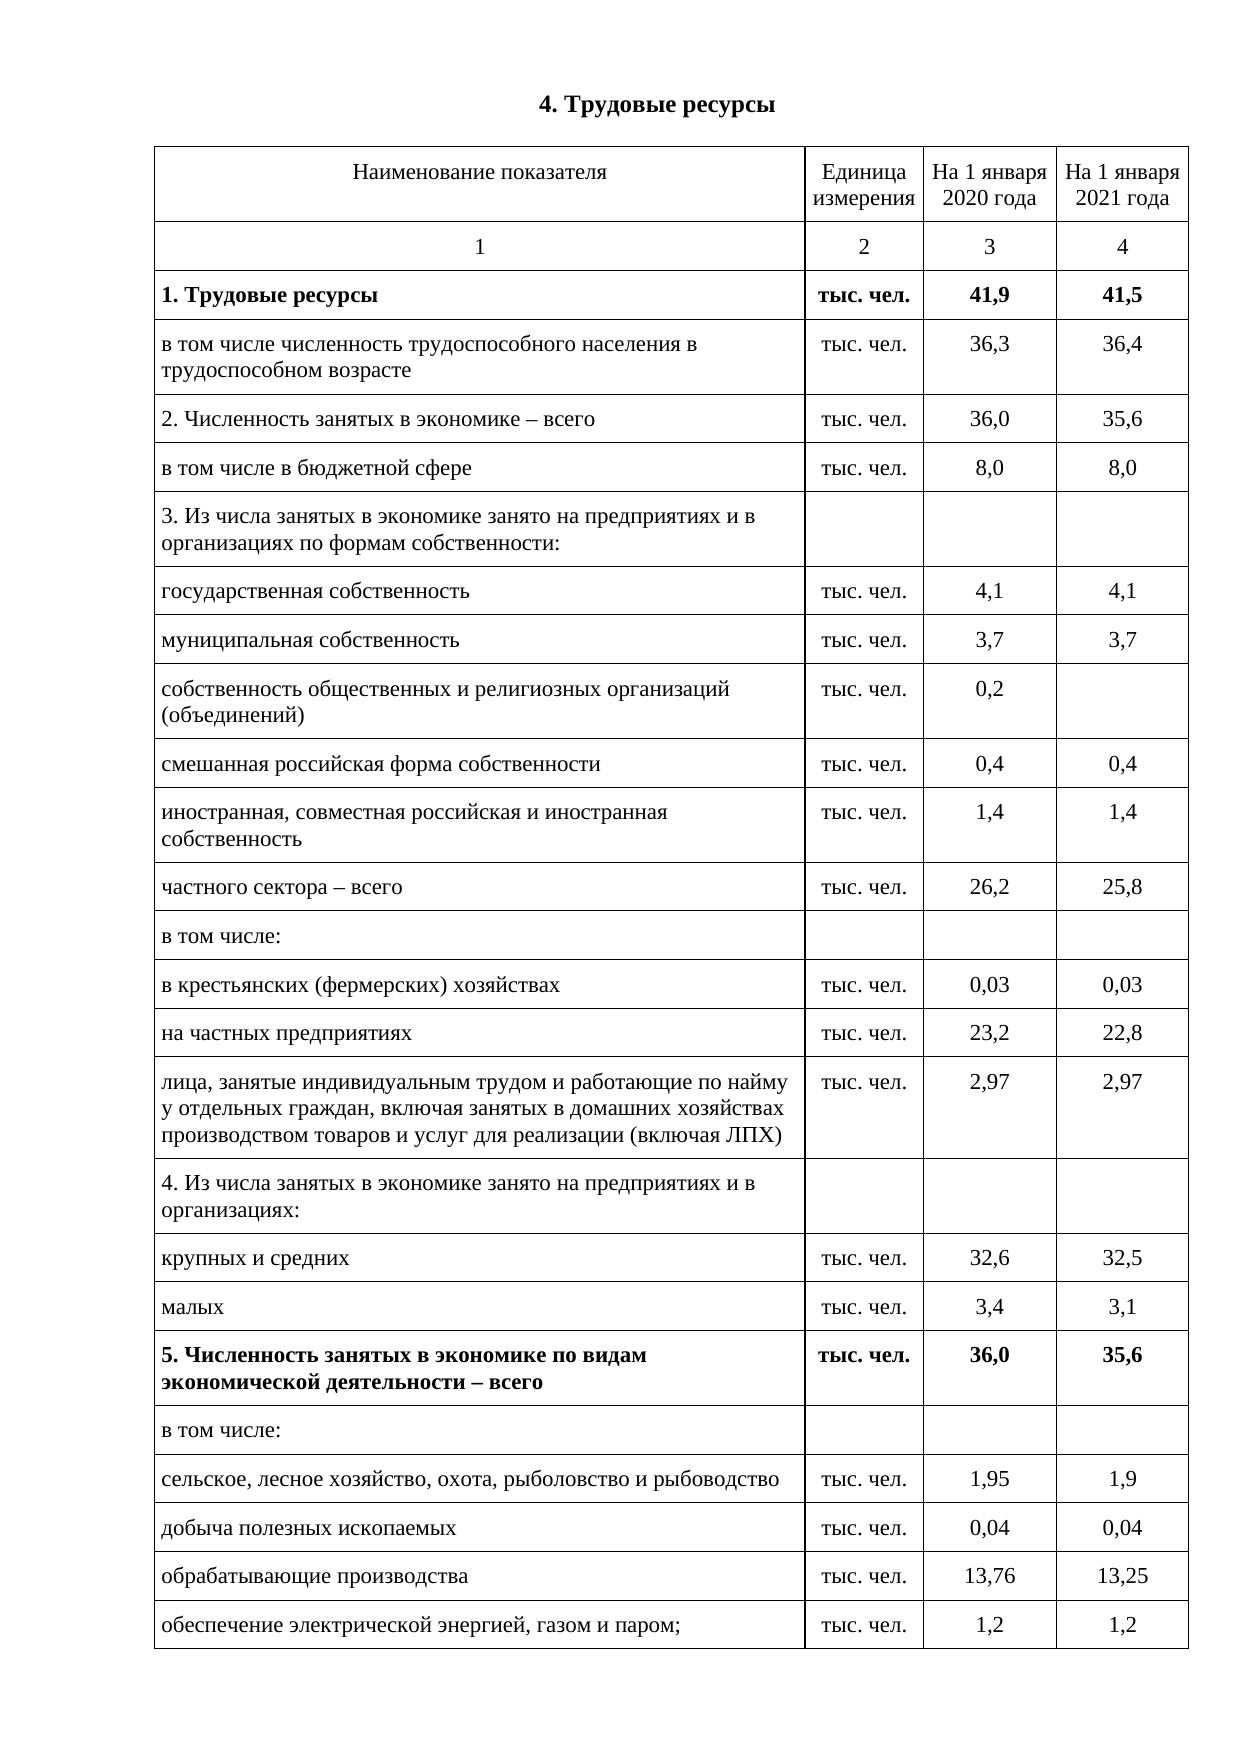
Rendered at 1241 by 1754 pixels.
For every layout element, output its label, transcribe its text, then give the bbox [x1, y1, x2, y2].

table_cell 35,6 [1057, 1331, 1188, 1405]
table_cell [1057, 492, 1188, 566]
table_cell тыс. чел. [806, 739, 923, 787]
table_cell 13,76 [924, 1552, 1056, 1599]
table_cell муниципальная собственность [155, 615, 804, 663]
table_cell [924, 492, 1056, 566]
table_cell тыс. чел. [806, 567, 923, 614]
table_cell 1,95 [924, 1455, 1056, 1502]
table_cell смешанная российская форма собственности [155, 739, 804, 787]
table_header На 1 января 2021 года [1057, 147, 1188, 221]
table_header Наименование показателя [155, 147, 804, 221]
table_cell тыс. чел. [806, 615, 923, 663]
table_cell государственная собственность [155, 567, 804, 614]
table_cell [1057, 664, 1188, 738]
table_cell 3,7 [1057, 615, 1188, 663]
table_cell 4,1 [924, 567, 1056, 614]
table_cell 0,04 [1057, 1503, 1188, 1551]
table_cell малых [155, 1282, 804, 1330]
table_cell 3 [924, 222, 1056, 270]
table_cell добыча полезных ископаемых [155, 1503, 804, 1551]
table_cell 3,7 [924, 615, 1056, 663]
table_cell 3. Из числа занятых в экономике занято на предприятиях и в организациях по формам собственности: [155, 492, 804, 566]
table_cell 3,4 [924, 1282, 1056, 1330]
table_cell 2,97 [924, 1057, 1056, 1158]
table_cell [1057, 911, 1188, 959]
table_cell 23,2 [924, 1009, 1056, 1056]
table_cell [924, 1406, 1056, 1453]
table_cell лица, занятые индивидуальным трудом и работающие по найму у отдельных граждан, включая занятых в домашних хозяйствах производством товаров и услуг для реализации (включая ЛПХ) [155, 1057, 804, 1158]
table_cell 0,4 [1057, 739, 1188, 787]
table_cell 41,5 [1057, 271, 1188, 318]
table_cell тыс. чел. [806, 960, 923, 1008]
table_header На 1 января 2020 года [924, 147, 1056, 221]
table_cell 26,2 [924, 863, 1056, 910]
table_cell 36,0 [924, 1331, 1056, 1405]
table_cell тыс. чел. [806, 1282, 923, 1330]
table_cell 0,04 [924, 1503, 1056, 1551]
table_cell тыс. чел. [806, 1503, 923, 1551]
table_cell 1. Трудовые ресурсы [155, 271, 804, 318]
table_cell тыс. чел. [806, 395, 923, 442]
table_cell тыс. чел. [806, 271, 923, 318]
table_cell тыс. чел. [806, 1601, 923, 1648]
table_cell 8,0 [924, 443, 1056, 491]
table_cell 1 [155, 222, 804, 270]
table_cell 13,25 [1057, 1552, 1188, 1599]
table_cell 1,4 [924, 788, 1056, 862]
table_cell в том числе: [155, 911, 804, 959]
table_cell в том числе численность трудоспособного населения в трудоспособном возрасте [155, 320, 804, 393]
table_cell 3,1 [1057, 1282, 1188, 1330]
table_cell иностранная, совместная российская и иностранная собственность [155, 788, 804, 862]
table_cell 1,2 [1057, 1601, 1188, 1648]
table_cell собственность общественных и религиозных организаций (объединений) [155, 664, 804, 738]
table_cell 8,0 [1057, 443, 1188, 491]
table_cell 41,9 [924, 271, 1056, 318]
table_cell частного сектора – всего [155, 863, 804, 910]
table_cell 0,03 [924, 960, 1056, 1008]
table_cell тыс. чел. [806, 320, 923, 393]
table_cell в том числе: [155, 1406, 804, 1453]
table_cell тыс. чел. [806, 788, 923, 862]
table_cell тыс. чел. [806, 863, 923, 910]
table_cell 0,2 [924, 664, 1056, 738]
table_cell 4 [1057, 222, 1188, 270]
table_cell [924, 911, 1056, 959]
table_cell 5. Численность занятых в экономике по видам экономической деятельности – всего [155, 1331, 804, 1405]
table_cell 0,03 [1057, 960, 1188, 1008]
table_cell тыс. чел. [806, 1331, 923, 1405]
table_cell [1057, 1159, 1188, 1233]
table_cell на частных предприятиях [155, 1009, 804, 1056]
table_cell 36,3 [924, 320, 1056, 393]
table_cell 32,5 [1057, 1234, 1188, 1281]
table_cell 4,1 [1057, 567, 1188, 614]
table_header Единица измерения [806, 147, 923, 221]
table_cell 2 [806, 222, 923, 270]
table_cell 35,6 [1057, 395, 1188, 442]
table_cell [806, 492, 923, 566]
table_cell крупных и средних [155, 1234, 804, 1281]
table_cell тыс. чел. [806, 1009, 923, 1056]
table_cell тыс. чел. [806, 1057, 923, 1158]
table_cell 2. Численность занятых в экономике – всего [155, 395, 804, 442]
table_cell 1,2 [924, 1601, 1056, 1648]
table_cell 32,6 [924, 1234, 1056, 1281]
text 4. Трудовые ресурсы [148, 89, 1167, 117]
table_cell тыс. чел. [806, 1552, 923, 1599]
table_cell [924, 1159, 1056, 1233]
table_cell 1,9 [1057, 1455, 1188, 1502]
table_cell 22,8 [1057, 1009, 1188, 1056]
table_cell в крестьянских (фермерских) хозяйствах [155, 960, 804, 1008]
table_cell 4. Из числа занятых в экономике занято на предприятиях и в организациях: [155, 1159, 804, 1233]
table_cell 1,4 [1057, 788, 1188, 862]
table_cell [155, 1601, 804, 1648]
table_cell тыс. чел. [806, 1234, 923, 1281]
table_cell [1057, 1406, 1188, 1453]
table_cell в том числе в бюджетной сфере [155, 443, 804, 491]
table_cell [806, 1159, 923, 1233]
table_cell 0,4 [924, 739, 1056, 787]
table_cell [806, 911, 923, 959]
table_cell [806, 1406, 923, 1453]
table_cell 36,4 [1057, 320, 1188, 393]
table_cell тыс. чел. [806, 1455, 923, 1502]
table_cell 25,8 [1057, 863, 1188, 910]
table_cell тыс. чел. [806, 443, 923, 491]
table_cell сельское, лесное хозяйство, охота, рыболовство и рыбоводство [155, 1455, 804, 1502]
table_cell тыс. чел. [806, 664, 923, 738]
table_cell 2,97 [1057, 1057, 1188, 1158]
table_cell обрабатывающие производства [155, 1552, 804, 1599]
table_cell 36,0 [924, 395, 1056, 442]
